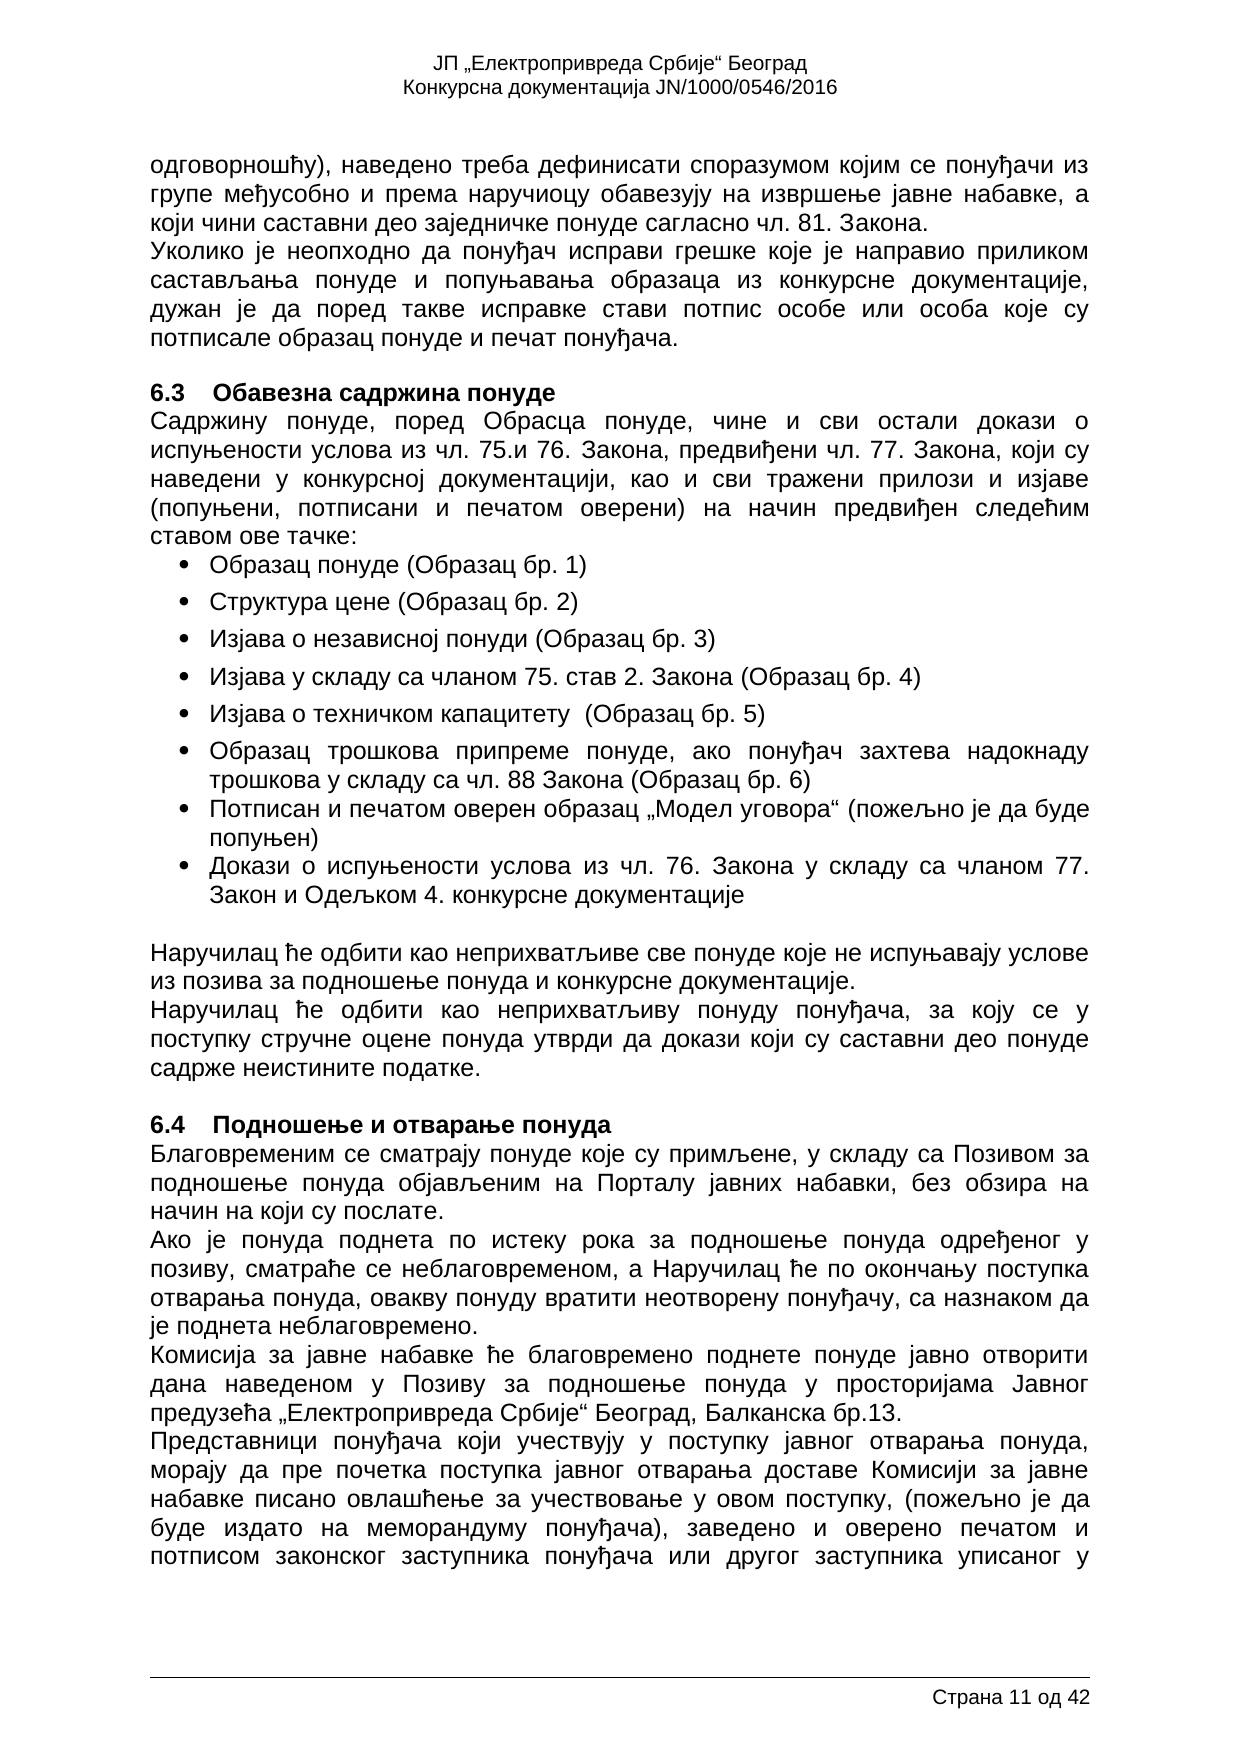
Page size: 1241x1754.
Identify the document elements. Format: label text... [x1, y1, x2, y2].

text Благовременим се сматрају понуде које су примљене, у складу са Позивом за подношење понуда објављеним на Порталу јавних набавки, без обзира на начин на који су послате. [150, 1139, 1090, 1225]
text Образац трошкова припреме понуде, ако понуђач захтева надокнаду трошкова у складу са чл. 88 Закона (Образац бр. 6) [179, 736, 1090, 794]
text Садржину понуде, поред Обрасца понуде, чине и сви остали докази о испуњености услова из чл. 75.и 76. Закона, предвиђени чл. 77. Закона, који су наведени у конкурсној документацији, као и сви тражени прилози и изјаве (попуњени, потписани и печатом оверени) на начин предвиђен следећим ставом ове тачке: [150, 406, 1090, 550]
text Образац понуде (Образац бр. 1) [179, 550, 1090, 579]
text Комисија за јавне набавке ће благовремено поднете понуде јавно отворити дана наведеном у Позиву за подношење понуда у просторијама Јавног предузећа „Електропривреда Србије“ Београд, Балканска бр.13. [150, 1340, 1090, 1426]
text Уколико је неопходно да понуђач исправи грешке које је направио приликом састављања понуде и попуњавања образаца из конкурсне документације, дужан је да поред такве исправке стави потпис особе или особа које су потписале образац понуде и печат понуђача. [150, 236, 1090, 351]
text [150, 150, 1090, 236]
text 6.4 Подношење и отварање понуда [150, 1110, 1090, 1139]
text 6.3 Обавезна садржина понуде [150, 378, 1090, 406]
text Наручилац ће одбити као неприхватљиву понуду понуђача, за коју се у поступку стручне оцене понуда утврди да докази који су саставни део понуде садрже неистините податке. [150, 995, 1090, 1081]
text Изјава о техничком капацитету (Образац бр. 5) [179, 699, 1090, 728]
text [150, 1426, 1090, 1570]
text Ако је понуда поднета по истеку рока за подношење понуда одређеног у позиву, сматраће се неблаговременом, а Наручилац ће по окончању поступка отварања понуда, овакву понуду вратити неотворену понуђачу, са назнаком да је поднета неблаговремено. [150, 1225, 1090, 1340]
text Наручилац ће одбити као неприхватљиве све понуде које не испуњавају услове из позива за подношење понуда и конкурсне документације. [150, 938, 1090, 995]
text Изјава у складу са чланом 75. став 2. Закона (Образац бр. 4) [179, 662, 1090, 691]
text Потписан и печатом оверен образац „Модел уговора“ (пожељно је да буде попуњен) [179, 794, 1090, 851]
text Структура цене (Образац бр. 2) [179, 587, 1090, 616]
text Докази о испуњености услова из чл. 76. Закона у складу са чланом 77. Закон и Одељком 4. конкурсне документације [179, 851, 1090, 909]
text Изјава о независној понуди (Образац бр. 3) [179, 624, 1090, 653]
